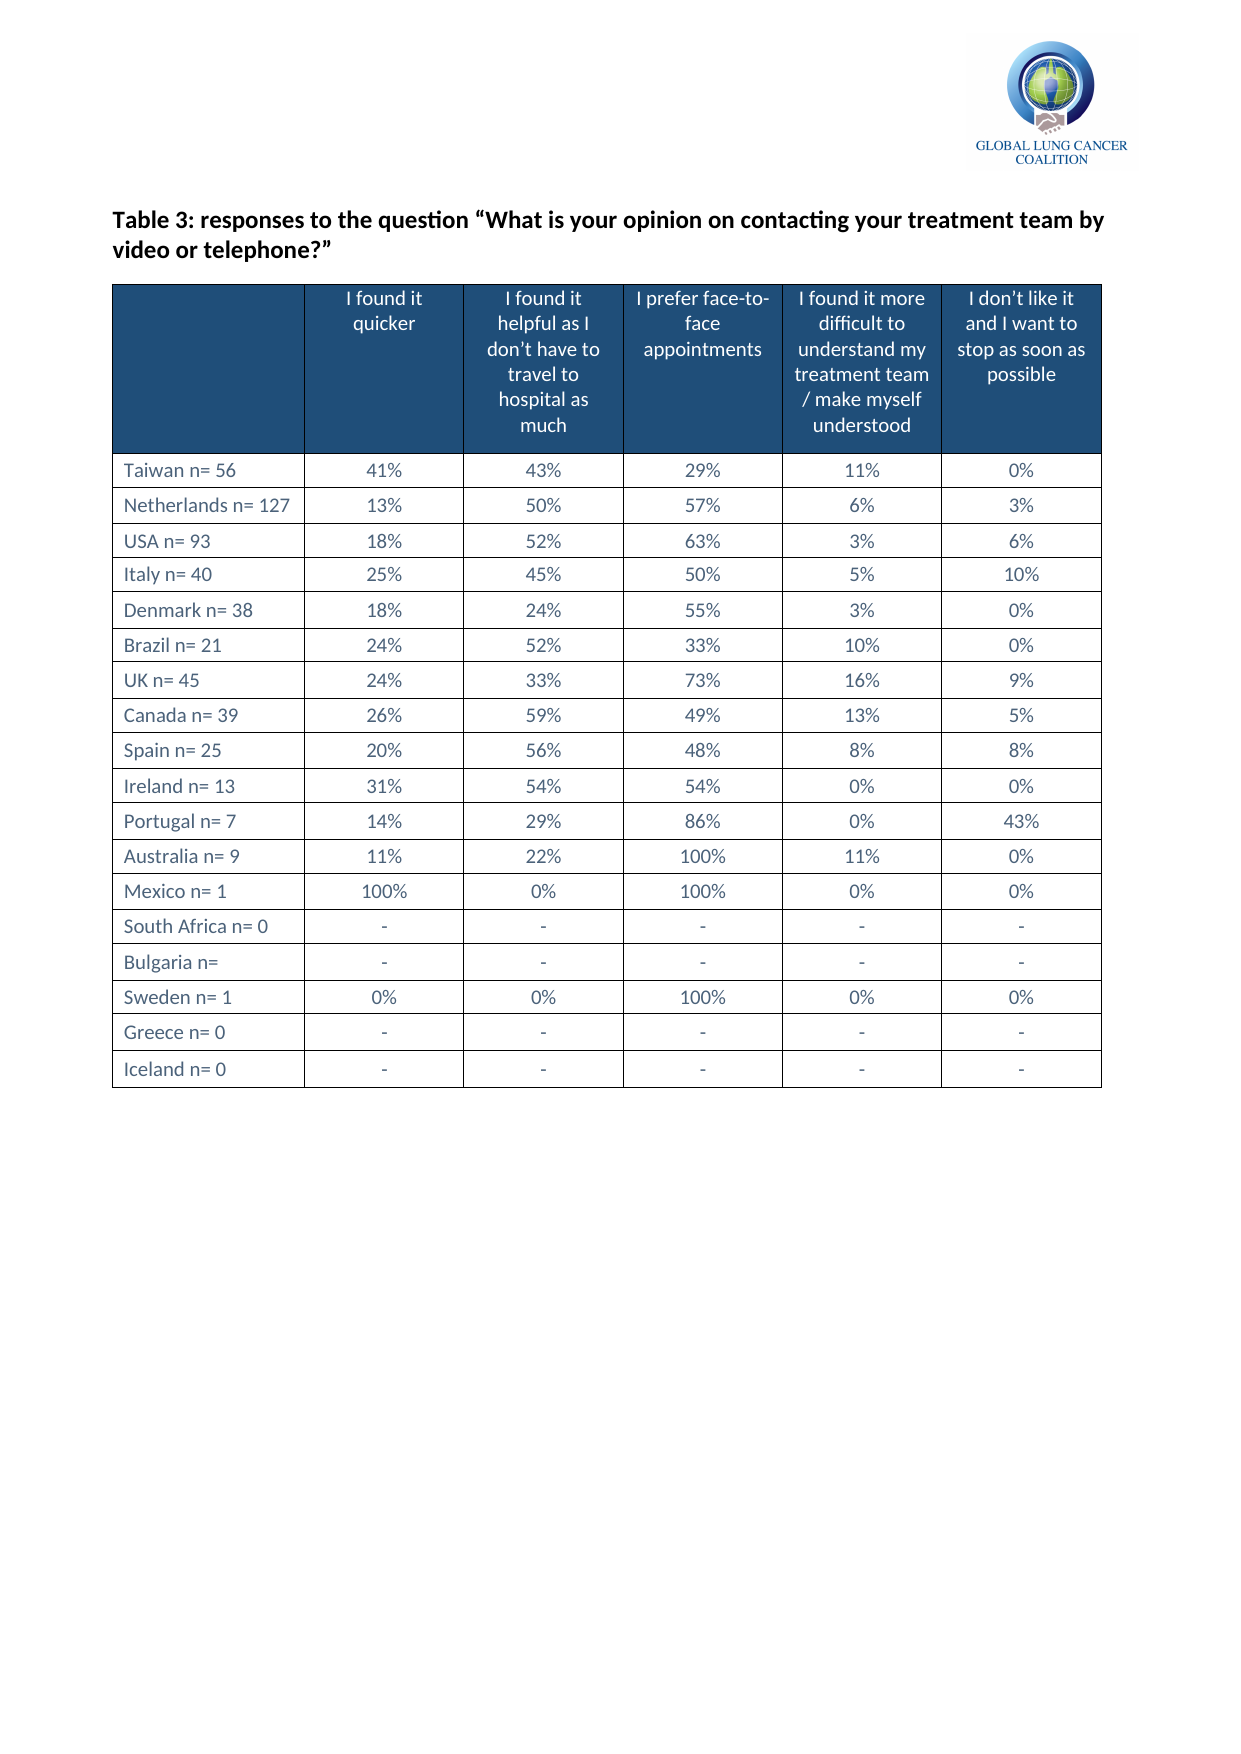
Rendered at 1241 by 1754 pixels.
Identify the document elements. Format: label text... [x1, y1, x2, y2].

table_cell - [783, 1014, 941, 1050]
table_cell 43% [464, 454, 623, 487]
text Table 3: responses to the question “What is your opinion on contacting your treatment team by video or telephone?” [112, 204, 1128, 265]
table_cell 20% [305, 733, 463, 768]
table_cell - [305, 1014, 463, 1050]
table_cell - [464, 1014, 623, 1050]
table_cell 50% [624, 558, 782, 591]
table_cell 33% [464, 662, 623, 698]
table_cell South Africa n= 0 [113, 910, 304, 943]
table_cell - [464, 910, 623, 943]
table_cell 50% [464, 488, 623, 523]
table_header I prefer face-to-face appointments [624, 285, 782, 453]
table_cell 55% [624, 592, 782, 627]
table_cell Greece n= 0 [113, 1014, 304, 1050]
table_cell 25% [305, 558, 463, 591]
table_cell 56% [464, 733, 623, 768]
table_cell UK n= 45 [113, 662, 304, 698]
table_header I found it quicker [305, 285, 463, 453]
table_cell 33% [624, 629, 782, 661]
table_cell - [624, 944, 782, 979]
table_cell Canada n= 39 [113, 699, 304, 732]
table_cell 0% [942, 840, 1101, 872]
table_cell 16% [783, 662, 941, 698]
table_cell - [942, 910, 1101, 943]
table_cell 0% [783, 803, 941, 839]
table_cell 9% [942, 662, 1101, 698]
table_cell 0% [783, 981, 941, 1013]
table_cell - [624, 910, 782, 943]
table_cell 5% [783, 558, 941, 591]
table_cell 45% [464, 558, 623, 591]
table_cell Iceland n= 0 [113, 1051, 304, 1087]
table_header I found it more difficult to understand my treatment team / make myself understood [783, 285, 941, 453]
table_cell - [305, 1051, 463, 1087]
table_cell 0% [942, 769, 1101, 802]
table_cell 11% [783, 840, 941, 872]
table_cell 6% [783, 488, 941, 523]
table_cell Taiwan n= 56 [113, 454, 304, 487]
table_cell 100% [624, 874, 782, 909]
table_cell 10% [783, 629, 941, 661]
table_cell - [305, 910, 463, 943]
table_cell 0% [942, 981, 1101, 1013]
table_cell 0% [783, 769, 941, 802]
table_cell Spain n= 25 [113, 733, 304, 768]
table_cell 24% [464, 592, 623, 627]
table_cell Netherlands n= 127 [113, 488, 304, 523]
table_cell - [305, 944, 463, 979]
table_cell Denmark n= 38 [113, 592, 304, 627]
table_cell 13% [783, 699, 941, 732]
table_cell Australia n= 9 [113, 840, 304, 872]
table_cell 24% [305, 629, 463, 661]
table_cell USA n= 93 [113, 524, 304, 557]
table_cell Italy n= 40 [113, 558, 304, 591]
table_header I don’t like it and I want to stop as soon as possible [942, 285, 1101, 453]
table_cell 3% [783, 524, 941, 557]
table_cell 11% [305, 840, 463, 872]
table_cell 18% [305, 524, 463, 557]
table_cell 73% [624, 662, 782, 698]
table_cell 0% [464, 981, 623, 1013]
table_cell - [624, 1051, 782, 1087]
table_cell 0% [942, 629, 1101, 661]
table_cell 52% [464, 524, 623, 557]
table_cell 13% [305, 488, 463, 523]
table_cell 5% [942, 699, 1101, 732]
table_cell 63% [624, 524, 782, 557]
table_cell Portugal n= 7 [113, 803, 304, 839]
table_cell Ireland n= 13 [113, 769, 304, 802]
table_cell - [942, 1051, 1101, 1087]
table_cell 43% [942, 803, 1101, 839]
table_cell 18% [305, 592, 463, 627]
table_cell - [464, 1051, 623, 1087]
table_cell 57% [624, 488, 782, 523]
table_cell - [464, 944, 623, 979]
table_cell 14% [305, 803, 463, 839]
table_cell 29% [624, 454, 782, 487]
table_cell 29% [464, 803, 623, 839]
table_cell 3% [783, 592, 941, 627]
table_cell 100% [305, 874, 463, 909]
table_cell 54% [624, 769, 782, 802]
table_cell 22% [464, 840, 623, 872]
table_cell 3% [942, 488, 1101, 523]
table_header I found it helpful as I don’t have to travel to hospital as much [464, 285, 623, 453]
table_cell 54% [464, 769, 623, 802]
table_cell 0% [783, 874, 941, 909]
table_cell 26% [305, 699, 463, 732]
table_cell 11% [783, 454, 941, 487]
table_cell 8% [783, 733, 941, 768]
table_cell - [783, 910, 941, 943]
table_cell 31% [305, 769, 463, 802]
table_cell Mexico n= 1 [113, 874, 304, 909]
table_cell Bulgaria n= [113, 944, 304, 979]
table_cell 0% [942, 874, 1101, 909]
table_cell 0% [305, 981, 463, 1013]
table_cell - [942, 944, 1101, 979]
table_cell 86% [624, 803, 782, 839]
table_cell - [783, 944, 941, 979]
table_cell 41% [305, 454, 463, 487]
table_cell 100% [624, 840, 782, 872]
table_cell 0% [942, 592, 1101, 627]
table_cell Brazil n= 21 [113, 629, 304, 661]
table_cell 0% [464, 874, 623, 909]
table_cell - [942, 1014, 1101, 1050]
table_cell Sweden n= 1 [113, 981, 304, 1013]
table_cell 24% [305, 662, 463, 698]
table_cell 48% [624, 733, 782, 768]
table_cell 8% [942, 733, 1101, 768]
table_cell 49% [624, 699, 782, 732]
table_cell - [783, 1051, 941, 1087]
table_cell - [624, 1014, 782, 1050]
table_cell 10% [942, 558, 1101, 591]
table_cell 6% [942, 524, 1101, 557]
table_cell 59% [464, 699, 623, 732]
table_header [113, 285, 304, 453]
picture [965, 33, 1140, 171]
table_cell 52% [464, 629, 623, 661]
table_cell 100% [624, 981, 782, 1013]
table_cell 0% [942, 454, 1101, 487]
